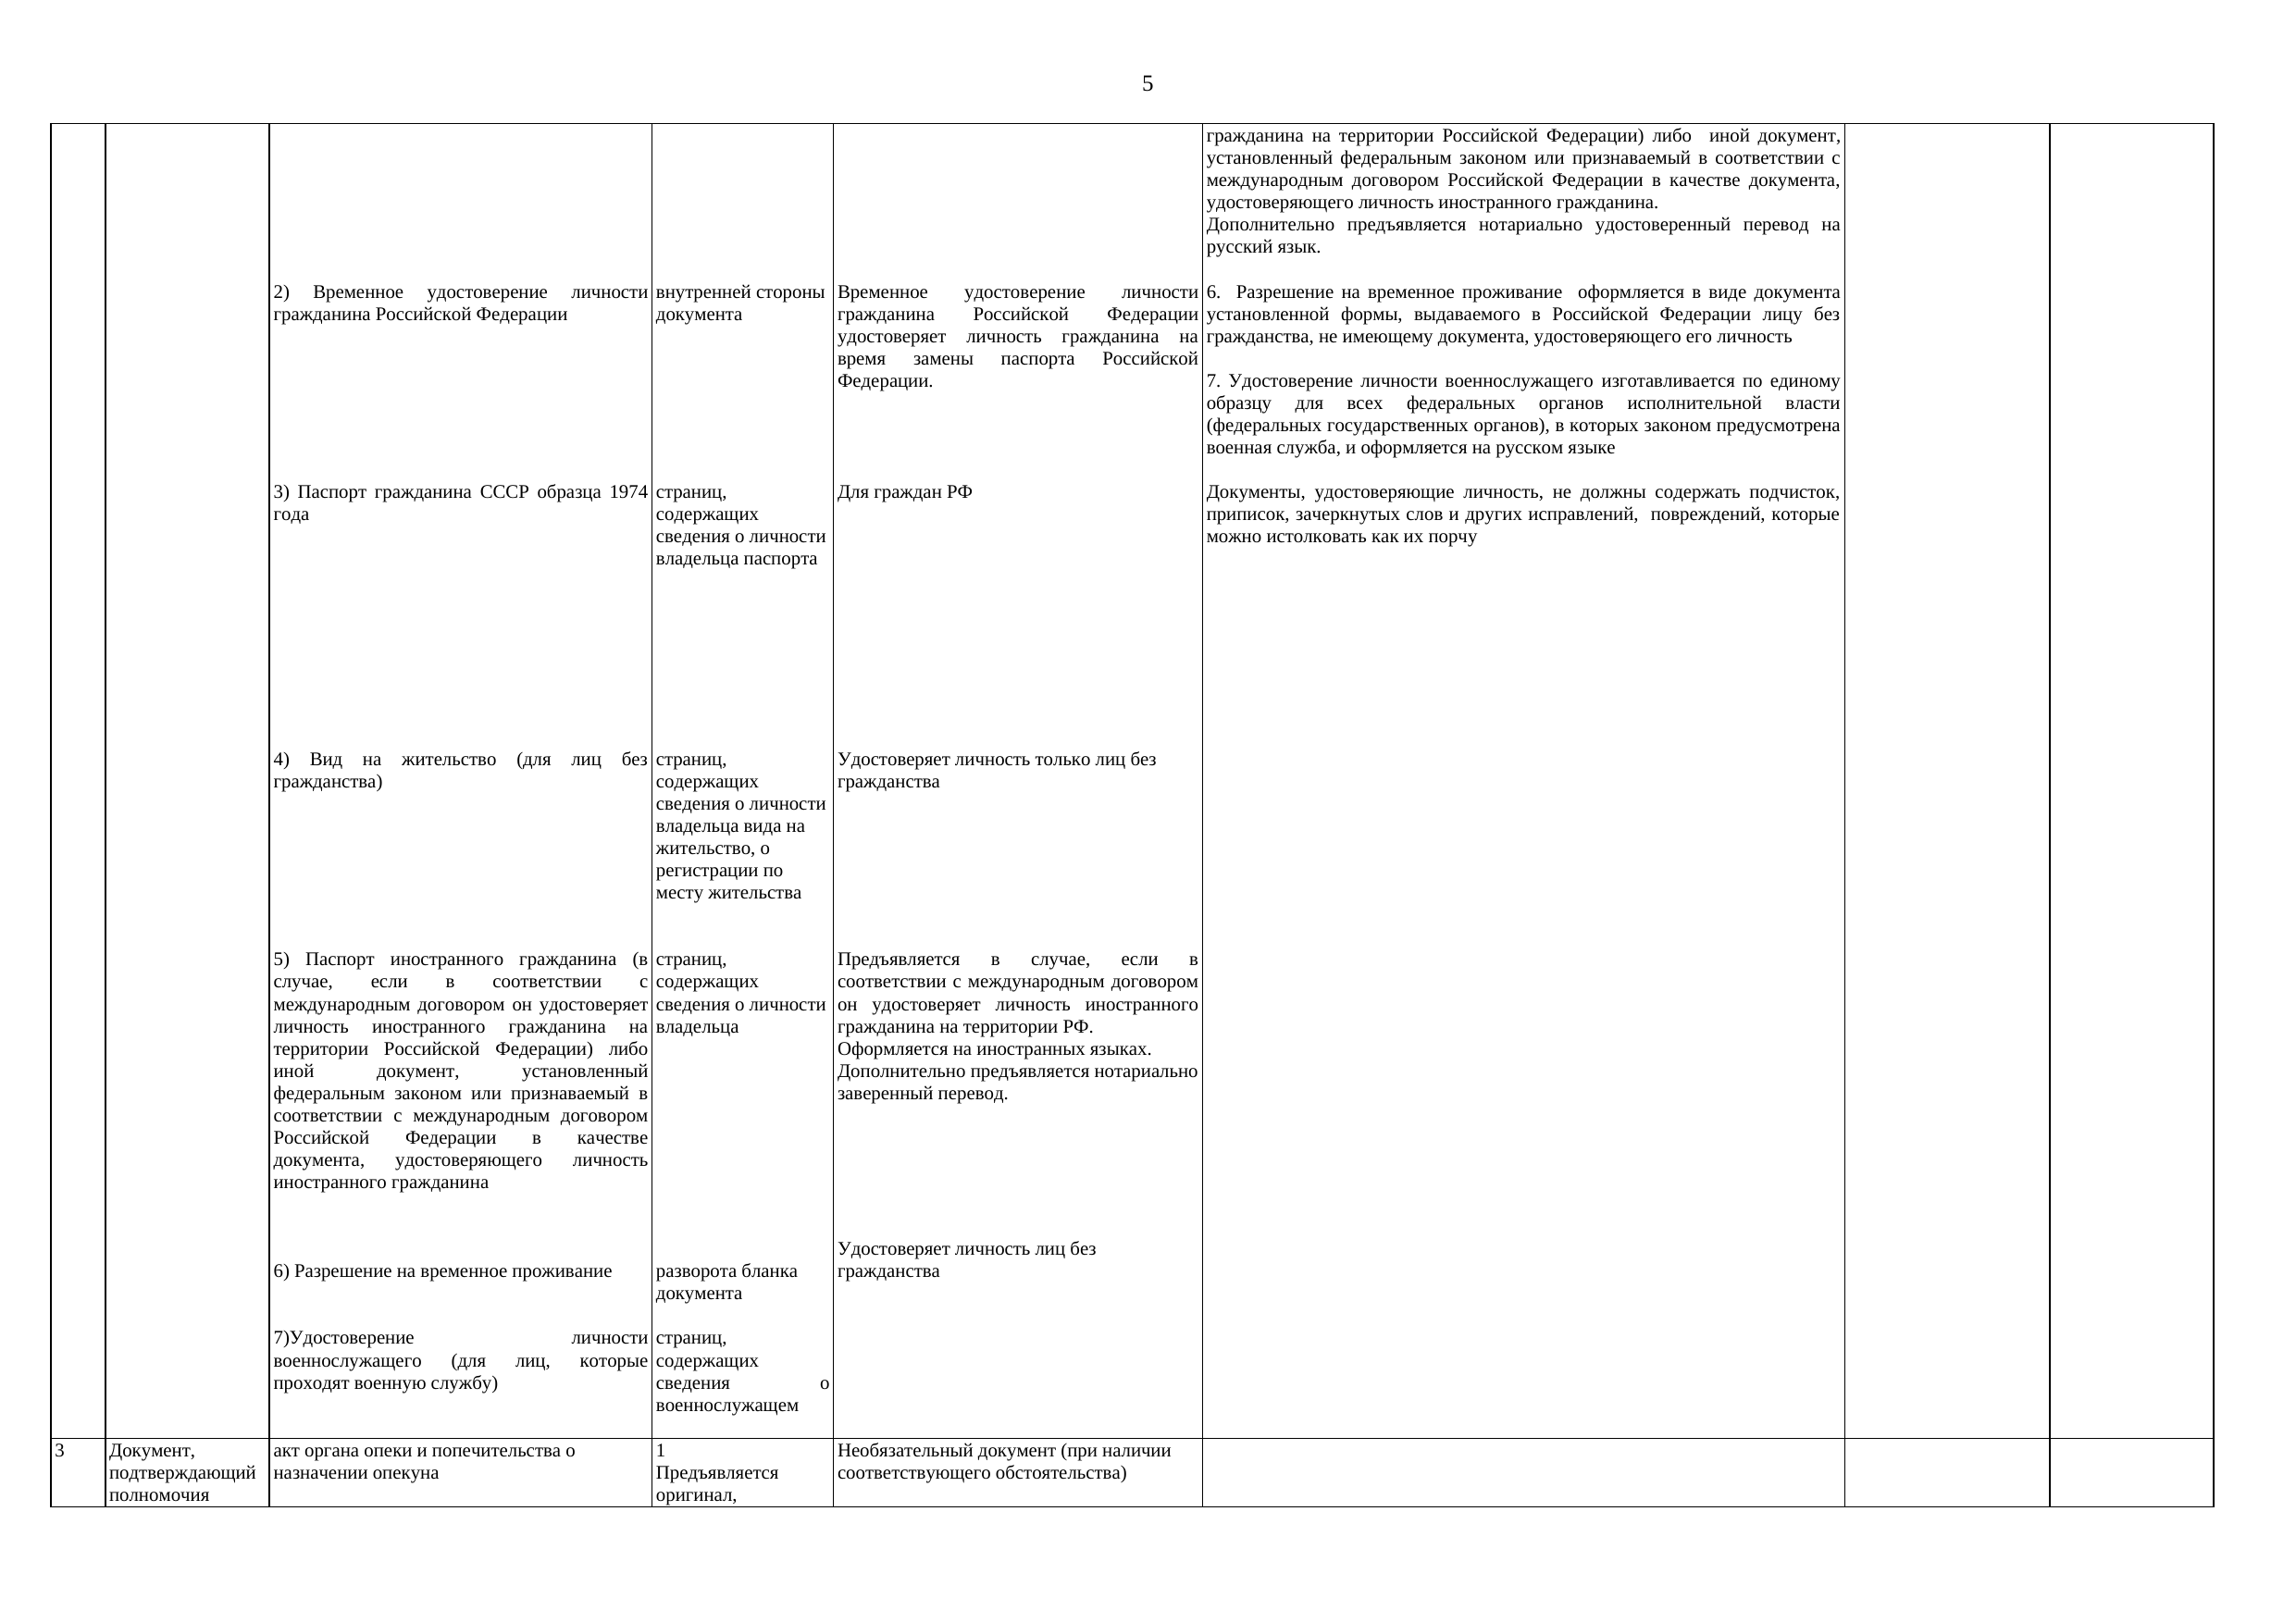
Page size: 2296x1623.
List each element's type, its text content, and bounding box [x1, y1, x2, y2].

table_cell [1203, 1439, 1844, 1505]
table_cell 3 [52, 1439, 105, 1505]
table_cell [834, 1439, 1202, 1505]
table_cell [106, 124, 268, 1438]
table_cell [1203, 124, 1844, 1438]
table_cell [1845, 1439, 2049, 1505]
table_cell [834, 124, 1202, 1438]
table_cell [106, 1439, 268, 1505]
table_cell 2 [52, 124, 105, 1438]
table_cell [652, 1439, 833, 1505]
table_cell [2051, 1439, 2213, 1505]
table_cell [270, 124, 652, 1438]
table_cell [2051, 124, 2213, 1438]
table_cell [270, 1439, 652, 1505]
table_cell [1845, 124, 2049, 1438]
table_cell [652, 124, 833, 1438]
